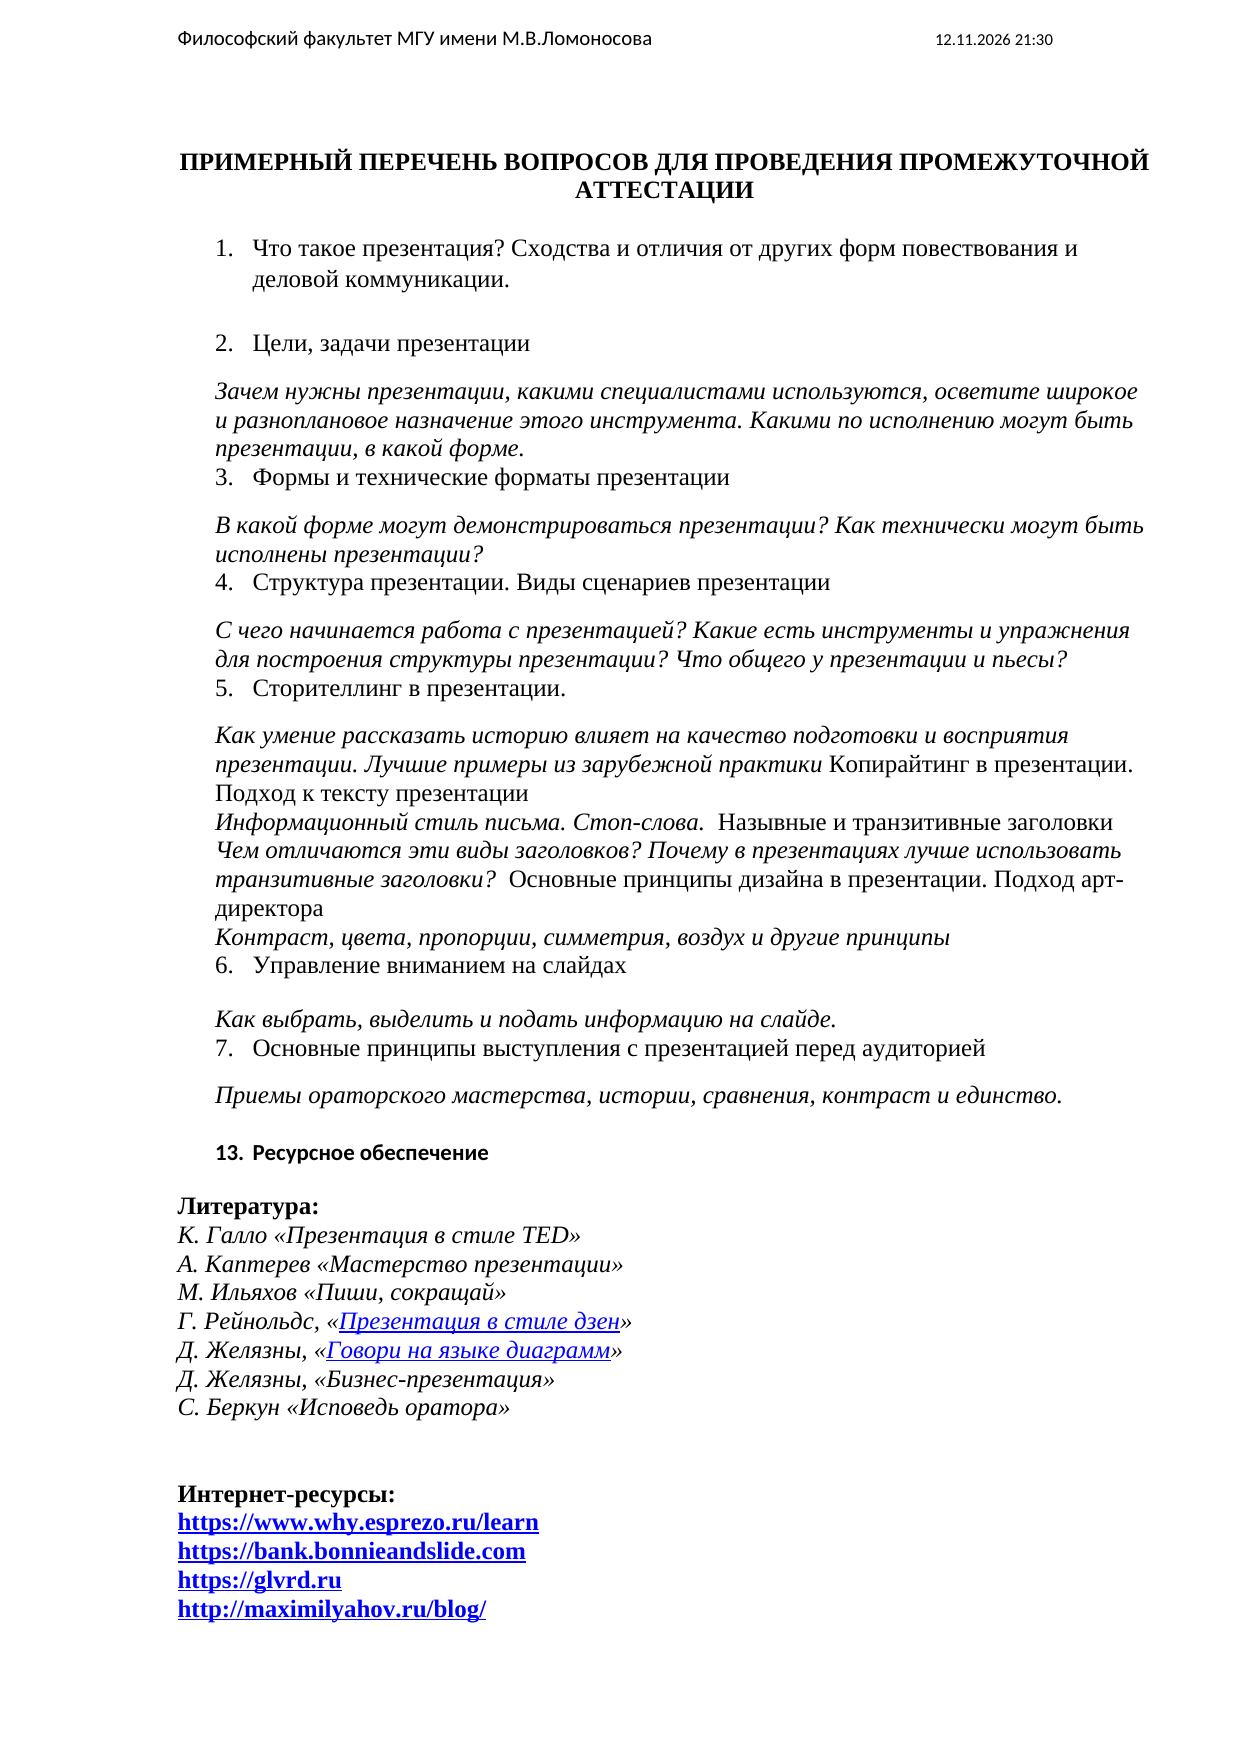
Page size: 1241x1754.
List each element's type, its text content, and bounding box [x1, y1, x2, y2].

text С чего начинается работа с презентацией? Какие есть инструменты и упражнения для построения структуры презентации? Что общего у презентации и пьесы? [215, 615, 1152, 673]
text Д. Желязны, «Говори на языке диаграмм» [177, 1335, 1152, 1364]
list Структура презентации. Виды сценариев презентации [215, 567, 1152, 596]
text В какой форме могут демонстрироваться презентации? Как технически могут быть исполнены презентации? [215, 510, 1152, 567]
text https://bank.bonnieandslide.com [177, 1536, 1152, 1565]
list Сторителлинг в презентации. [215, 673, 1152, 701]
list Управление вниманием на слайдах [215, 950, 1152, 979]
text С. Беркун «Исповедь оратора» [177, 1392, 1152, 1421]
text К. Галло «Презентация в стиле TED» [177, 1220, 1152, 1249]
text Как умение рассказать историю влияет на качество подготовки и восприятия презентации. Лучшие примеры из зарубежной практики Копирайтинг в презентации. Подход к тексту презентации [215, 720, 1152, 807]
text Приемы ораторского мастерства, истории, сравнения, контраст и единство. [215, 1081, 1152, 1109]
text https://www.why.esprezo.ru/learn [177, 1507, 1152, 1536]
list Что такое презентация? Сходства и отличия от других форм повествования и деловой коммуникации. [215, 233, 1152, 293]
text http://maximilyahov.ru/blog/ [177, 1594, 1152, 1622]
list Основные принципы выступления с презентацией перед аудиторией [215, 1033, 1152, 1062]
text ПРИМЕРНЫЙ ПЕРЕЧЕНЬ ВОПРОСОВ ДЛЯ ПРОВЕДЕНИЯ ПРОМЕЖУТОЧНОЙ АТТЕСТАЦИИ [177, 147, 1152, 204]
list Ресурсное обеспечение [215, 1138, 1152, 1166]
list Цели, задачи презентации [215, 328, 1152, 357]
text А. Каптерев «Мастерство презентации» [177, 1249, 1152, 1277]
text Как выбрать, выделить и подать информацию на слайде. [215, 1004, 1152, 1033]
text Д. Желязны, «Бизнес-презентация» [177, 1364, 1152, 1392]
text Интернет-ресурсы: [177, 1479, 1152, 1507]
text Информационный стиль письма. Стоп-слова. Назывные и транзитивные заголовки [215, 807, 1152, 835]
text Зачем нужны презентации, какими специалистами используются, осветите широкое и разноплановое назначение этого инструмента. Какими по исполнению могут быть презентации, в какой форме. [215, 376, 1152, 462]
text Г. Рейнольдс, «Презентация в стиле дзен» [177, 1306, 1152, 1335]
text Чем отличаются эти виды заголовков? Почему в презентациях лучше использовать транзитивные заголовки? Основные принципы дизайна в презентации. Подход арт-директора [215, 835, 1152, 922]
text М. Ильяхов «Пиши, сокращай» [177, 1277, 1152, 1306]
text Литература: [177, 1191, 1152, 1220]
list Формы и технические форматы презентации [215, 462, 1152, 491]
text https://glvrd.ru [177, 1565, 1152, 1594]
text Контраст, цвета, пропорции, симметрия, воздух и другие принципы [215, 922, 1152, 950]
